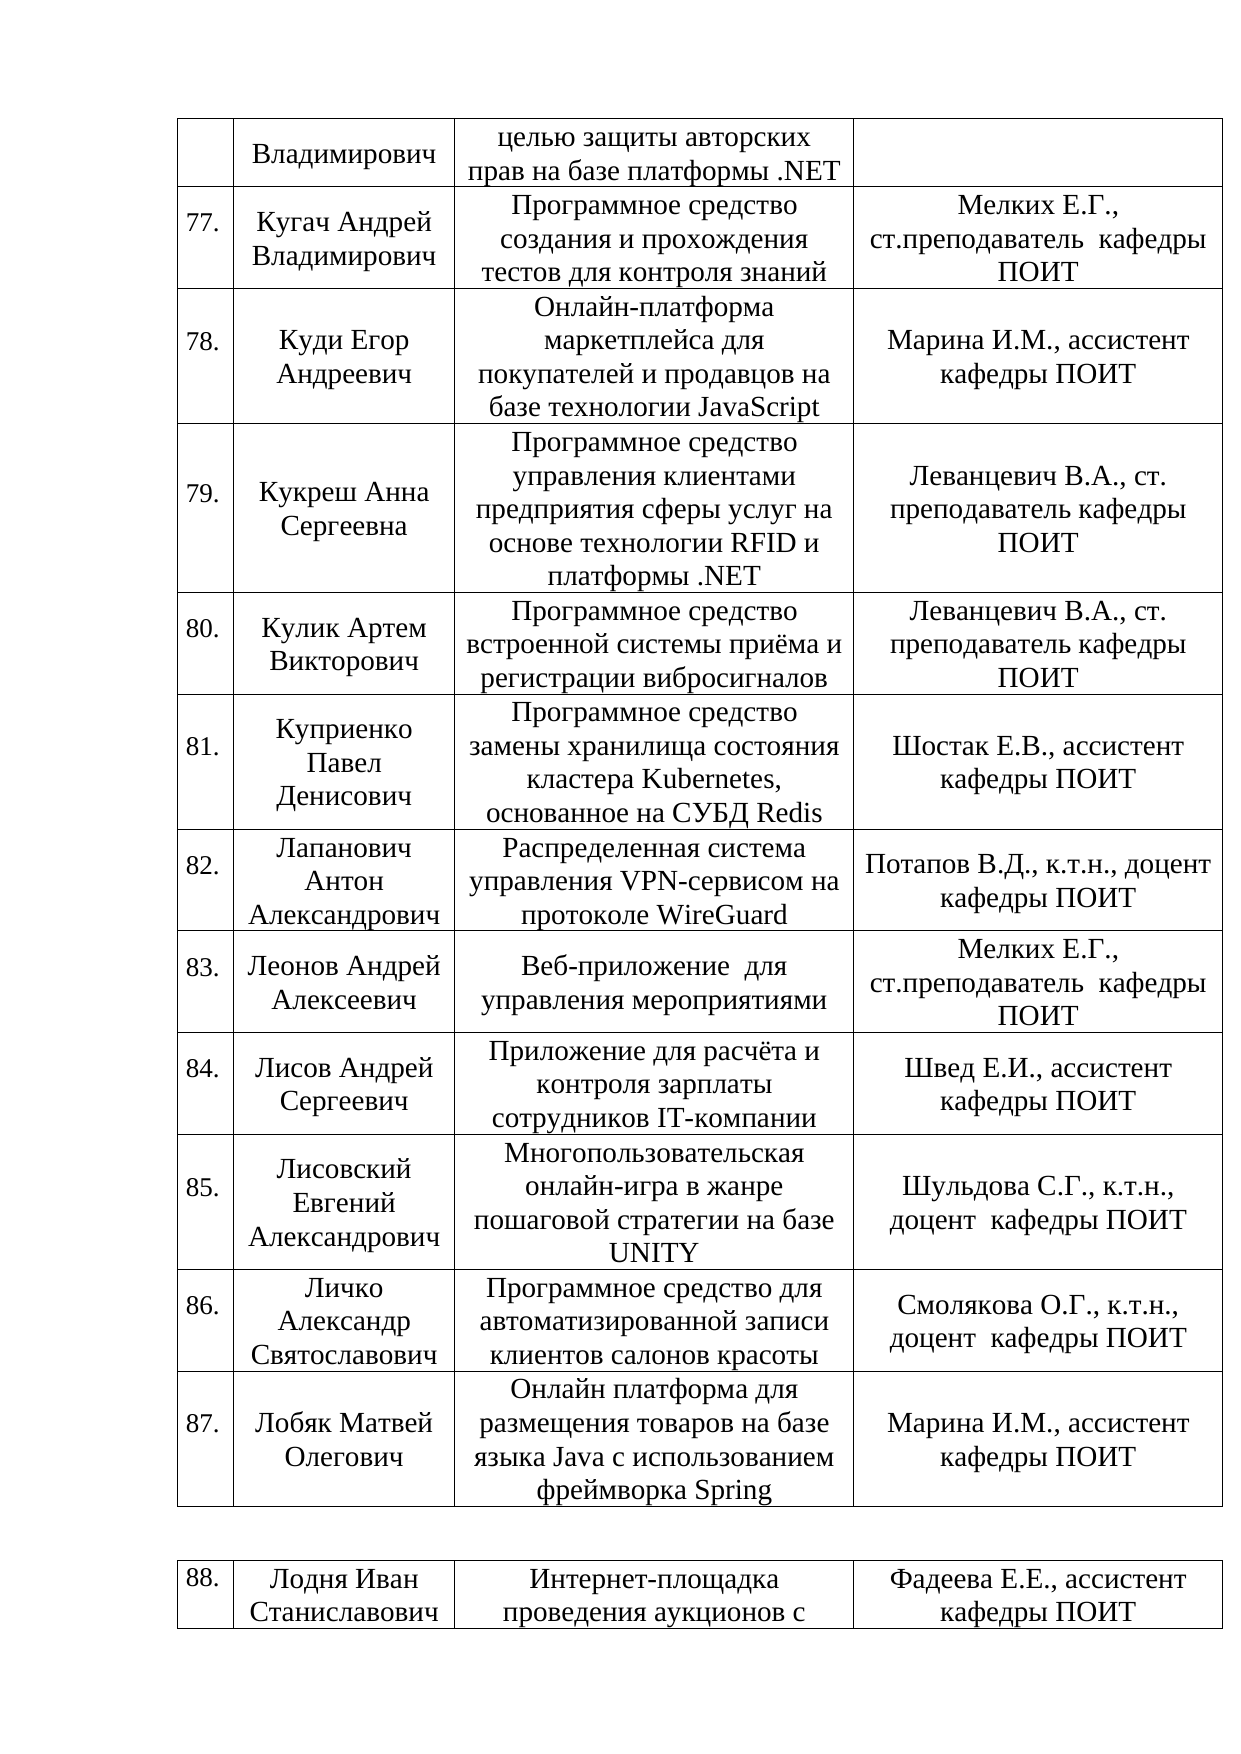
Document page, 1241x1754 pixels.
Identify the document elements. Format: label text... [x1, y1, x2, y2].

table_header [854, 119, 1222, 186]
table_cell [178, 424, 233, 592]
table_cell [178, 187, 233, 288]
table_header [178, 119, 233, 186]
table_cell Кугач Андрей Владимирович [234, 187, 454, 288]
table_cell Мелких Е.Г., ст.преподаватель кафедры ПОИТ [854, 187, 1222, 288]
table_cell Личко Александр Святославович [234, 1270, 454, 1371]
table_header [234, 119, 454, 186]
table_cell Приложение для расчёта и контроля зарплаты сотрудников IT-компании [455, 1033, 853, 1134]
table_cell [178, 593, 233, 693]
table_cell [178, 931, 233, 1032]
table_cell Смолякова О.Г., к.т.н., доцент кафедры ПОИТ [854, 1270, 1222, 1371]
table_cell Куди Егор Андреевич [234, 289, 454, 423]
table_cell [178, 695, 233, 829]
table_cell Программное средство встроенной системы приёма и регистрации вибросигналов [455, 593, 853, 693]
table_cell Потапов В.Д., к.т.н., доцент кафедры ПОИТ [854, 830, 1222, 930]
table_cell Онлайн платформа для размещения товаров на базе языка Java с использованием фреймворка Spring [455, 1372, 853, 1506]
table_cell [178, 1270, 233, 1371]
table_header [455, 1561, 853, 1628]
table_cell Леонов Андрей Алексеевич [234, 931, 454, 1032]
table_cell Швед Е.И., ассистент кафедры ПОИТ [854, 1033, 1222, 1134]
table_cell Лобяк Матвей Олегович [234, 1372, 454, 1506]
table_cell Леванцевич В.А., ст. преподаватель кафедры ПОИТ [854, 424, 1222, 592]
table_cell [178, 1033, 233, 1134]
table_cell Распределенная система управления VPN-сервисом на протоколе WireGuard [455, 830, 853, 930]
table_cell Многопользовательская онлайн-игра в жанре пошаговой стратегии на базе UNITY [455, 1135, 853, 1269]
table_cell Лисов Андрей Сергеевич [234, 1033, 454, 1134]
table_cell Программное средство для автоматизированной записи клиентов салонов красоты [455, 1270, 853, 1371]
table_cell Лапанович Антон Александрович [234, 830, 454, 930]
table_cell Марина И.М., ассистент кафедры ПОИТ [854, 289, 1222, 423]
table_cell [178, 289, 233, 423]
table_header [854, 1561, 1222, 1628]
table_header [455, 119, 853, 186]
table_cell Шульдова С.Г., к.т.н., доцент кафедры ПОИТ [854, 1135, 1222, 1269]
table_cell [178, 1372, 233, 1506]
table_cell Шостак Е.В., ассистент кафедры ПОИТ [854, 695, 1222, 829]
table_cell Мелких Е.Г., ст.преподаватель кафедры ПОИТ [854, 931, 1222, 1032]
table_cell [178, 830, 233, 930]
table_cell Программное средство замены хранилища состояния кластера Kubernetes, основанное на СУБД Redis [455, 695, 853, 829]
table_cell [178, 1135, 233, 1269]
table_cell Марина И.М., ассистент кафедры ПОИТ [854, 1372, 1222, 1506]
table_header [234, 1561, 454, 1628]
table_cell Веб-приложение для управления мероприятиями [455, 931, 853, 1032]
table_cell Онлайн-платформа маркетплейса для покупателей и продавцов на базе технологии JavaScript​ [455, 289, 853, 423]
table_cell Леванцевич В.А., ст. преподаватель кафедры ПОИТ [854, 593, 1222, 693]
table_cell Кукреш Анна Сергеевна [234, 424, 454, 592]
table_cell Программное средство управления клиентами предприятия сферы услуг на основе технологии RFID и платформы .NET [455, 424, 853, 592]
table_cell Лисовский Евгений Александрович [234, 1135, 454, 1269]
table_cell Кулик Артем Викторович [234, 593, 454, 693]
table_header [178, 1561, 233, 1628]
table_cell Программное средство создания и прохождения тестов для контроля знаний [455, 187, 853, 288]
table_cell Куприенко Павел Денисович [234, 695, 454, 829]
